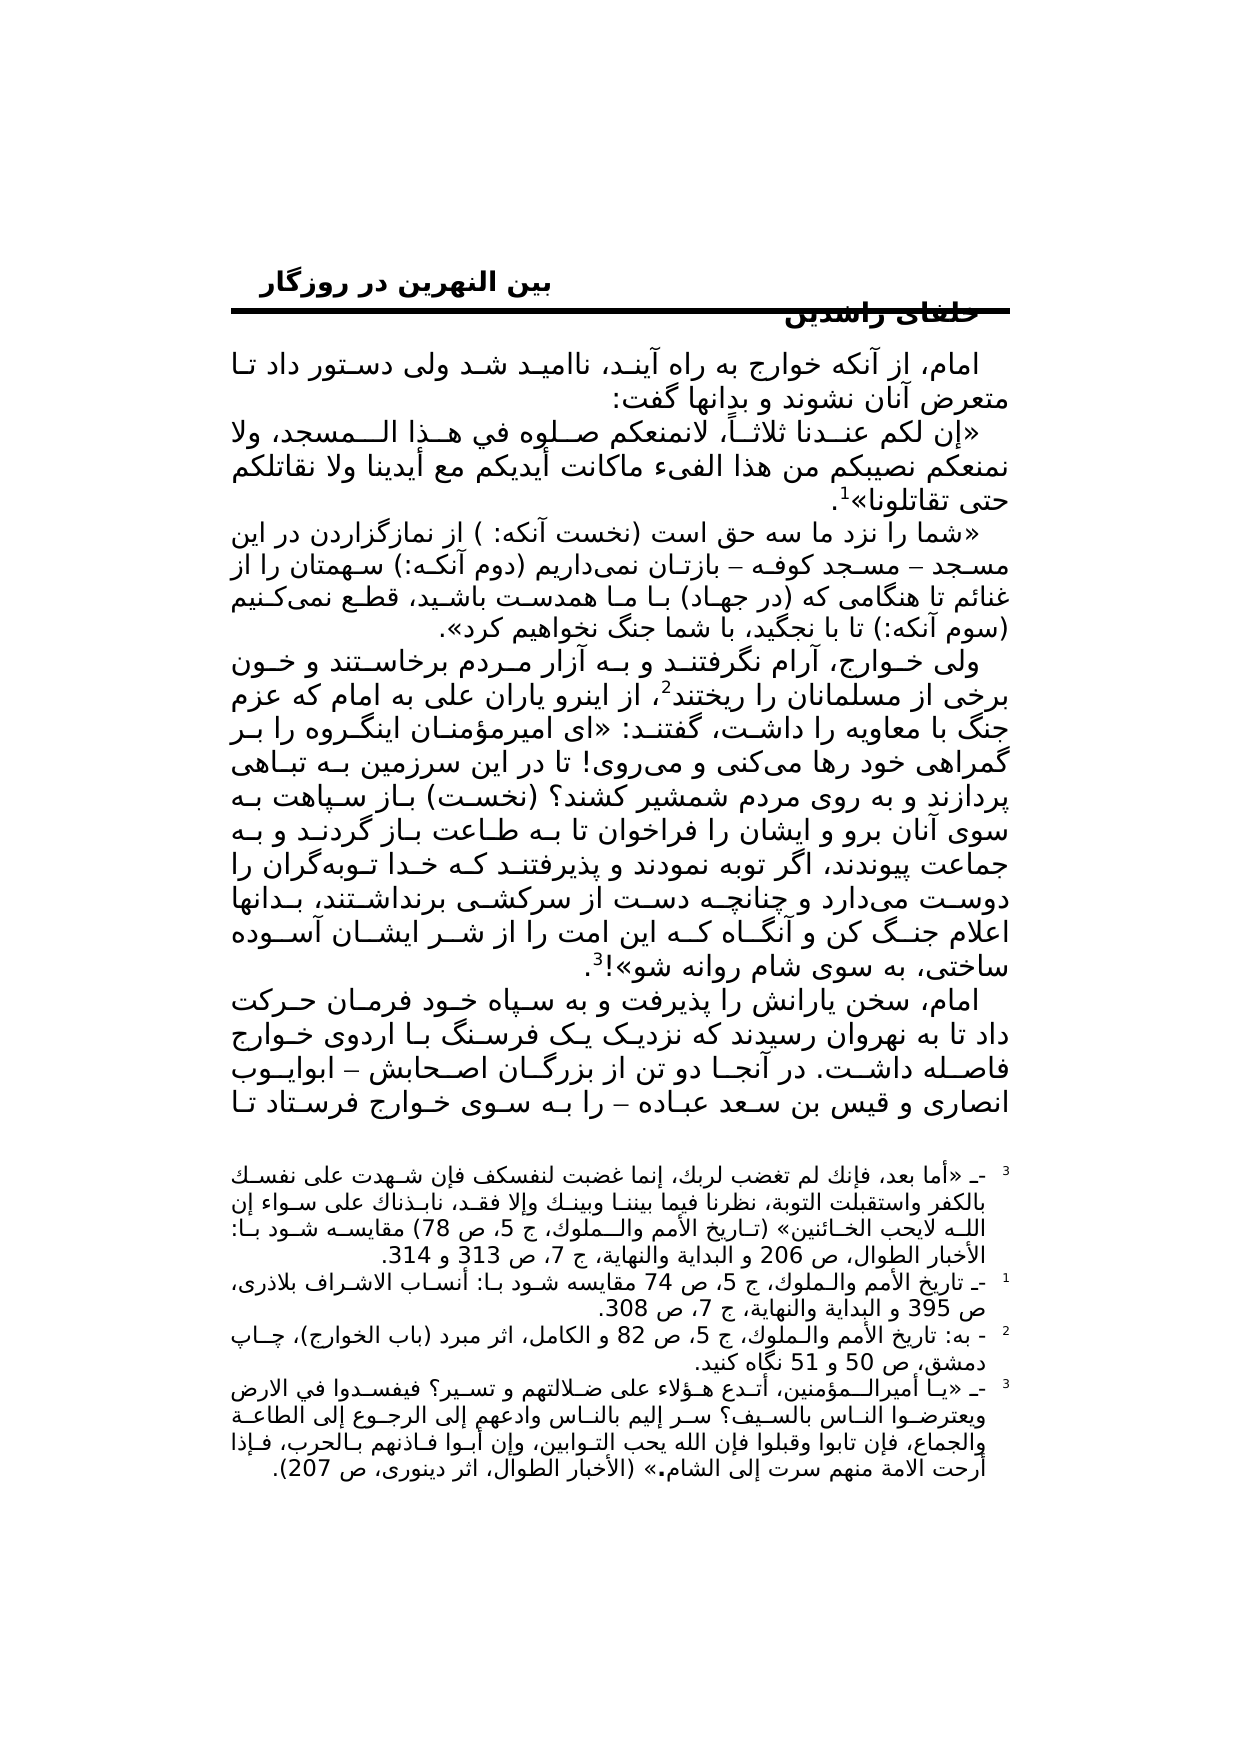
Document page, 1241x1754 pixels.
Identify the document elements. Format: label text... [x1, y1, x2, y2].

text «إن لکم عندنا ثلاثاً، لانمنعکم صلوه في هذا الـمسجد، ولا نمنعکم نصیبکم من هذا الفیء ماکانت أیدیکم مع أیدینا ولا نقاتلکم حتی تقاتلونا». [230, 416, 1010, 517]
text ولی خوارج، آرام نگرفتند و به آزار مردم برخاستند و خون برخی از مسلمانان را ریختند، از اینرو یاران علی به امام که عزم جنگ با معاویه را داشت، گفتند: «ای امیر‌مؤمنان اینگروه را بر گمراهی خود رها می‌کنی و می‌روی! تا در این سرزمین به تباهی پردازند و به روی مردم شمشیر کشند؟ (نخست) باز سپاهت به سوی آنان برو و ایشان را فراخوان تا به طاعت باز گردند و به جماعت پیوندند، اگر توبه نمودند و پذیرفتند که خدا توبه‌گران را دوست می‌دارد و چنانچه دست از سرکشی برنداشتند، بدانها اعلام جنگ کن و آنگاه که این امت را از شر ایشان آسوده ساختی، به سوی شام روانه شو»!. [230, 644, 1010, 983]
text «شما را نزد ما سه حق است (نخست آنکه: ) از نمازگزاردن در این مسجد – مسجد کوفه – بازتان نمی‌داریم (دوم آنکه:) سهمتان را از غنائم تا هنگامی که (در جهاد) با ما همدست باشید، قطع نمی‌کنیم (سوم آنکه:) تا با نجگید، با شما جنگ نخواهیم کرد». [230, 517, 1010, 644]
text امام، سخن یارانش را پذیرفت و به سپاه خود فرمان حرکت داد تا به نهروان رسیدند که نزدیک یک فرسنگ با اردوی خوارج فاصله داشت. در آنجا دو تن از بزرگان اصحابش – ابوایوب انصاری و قیس بن سعد عباده – را به سوی خوارج فرستاد تا آنانرا اندرز دهند. ولی پندها و نصایح ایشان در خارجیان مؤثر نیافتاد. آنگاه خود امام به سوی خوارج رفت و از آنها خواست تا کسی را به نمایندگی برگزینند و امام با وی سخن گوید. آنان، عبدالله بن کواء را برای مناظره انتخاب کردند و علی آیاتی چند از قرآن را در مشروعیت کار خود، بر ابن کواء خواند، ابن کواء گفت: [230, 983, 1010, 1120]
text امام، از آنکه خوارج به راه آیند، ناامید شد ولی دستور داد تا متعرض آنان نشوند و بدانها گفت: [230, 348, 1010, 416]
